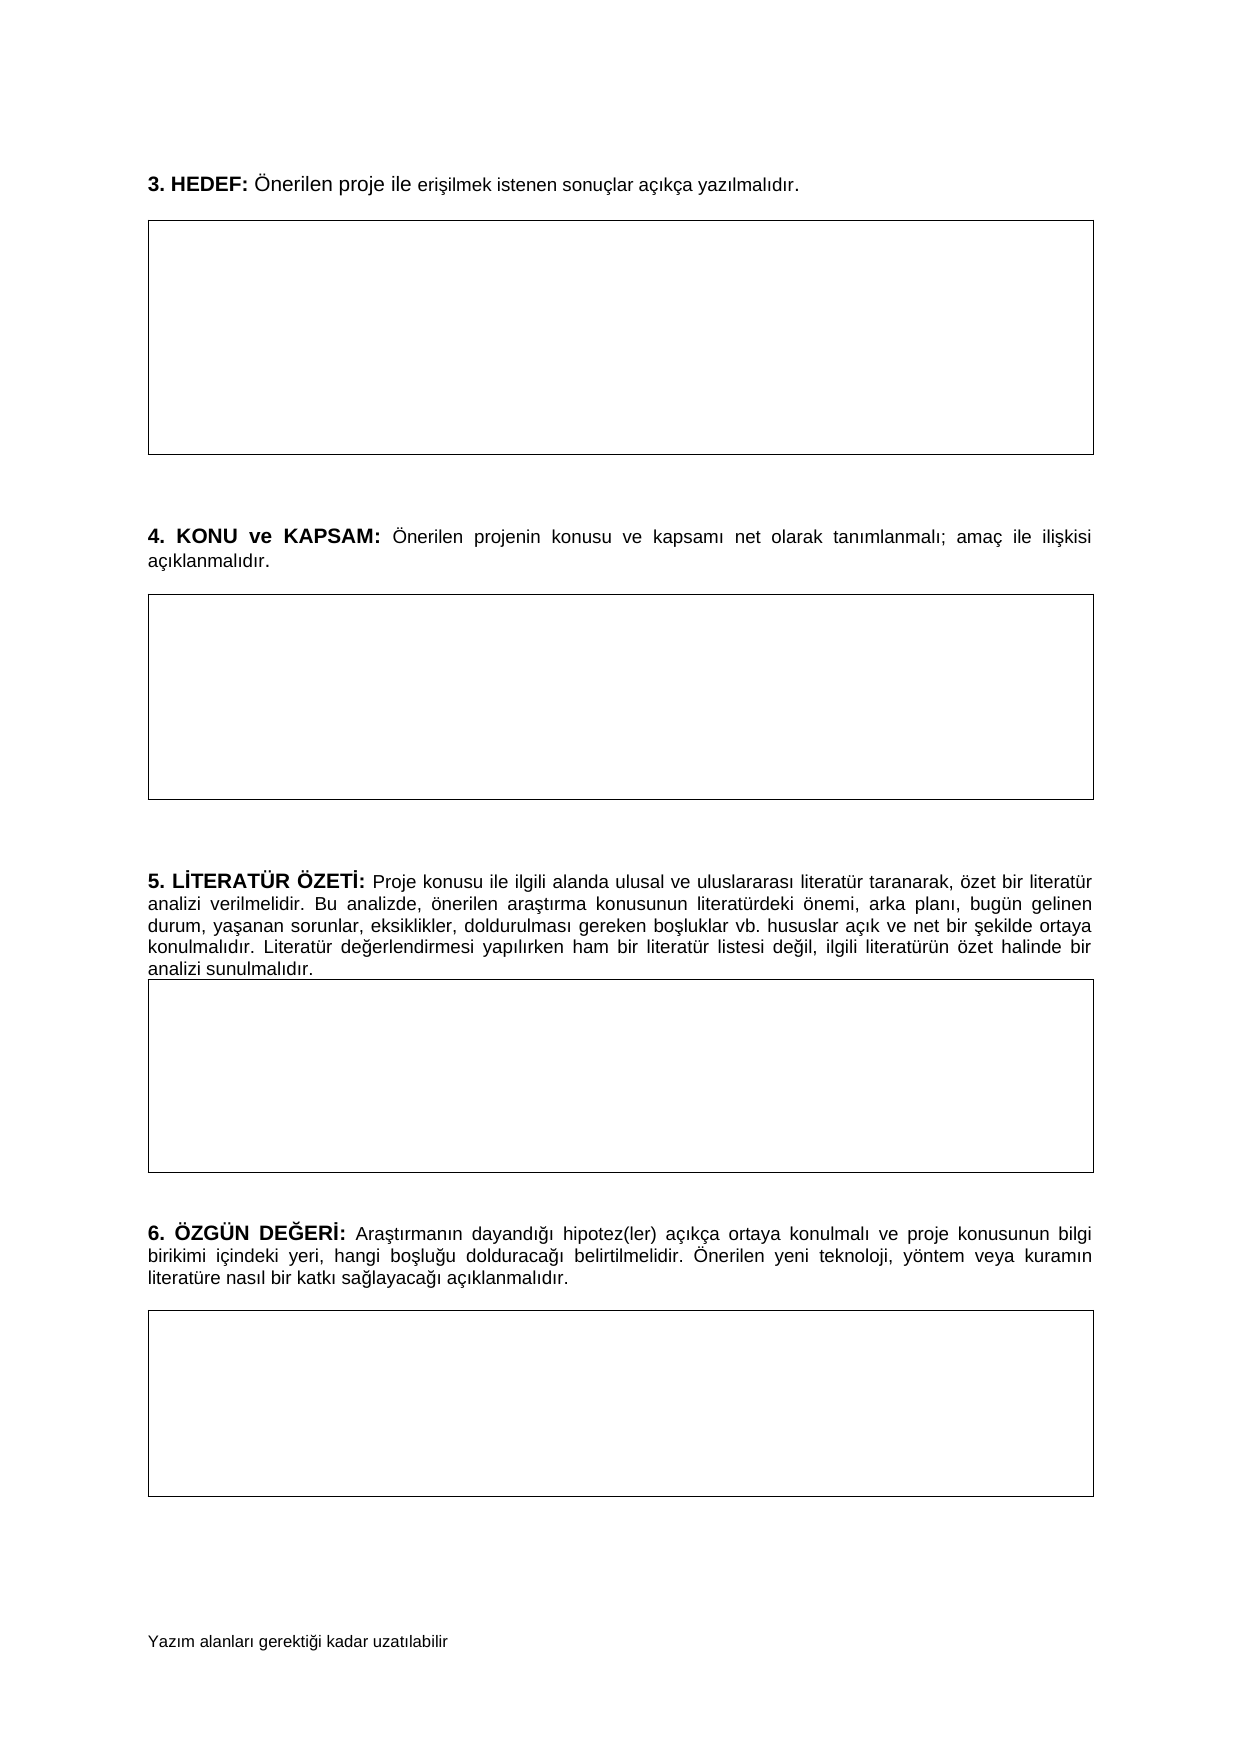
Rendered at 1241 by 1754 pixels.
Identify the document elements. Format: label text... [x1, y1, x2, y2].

table_header [149, 221, 1093, 453]
text 6. ÖZGÜN DEĞERİ: Araştırmanın dayandığı hipotez(ler) açıkça ortaya konulmalı ve proje konusunun bilgi birikimi içindeki yeri, hangi boşluğu dolduracağı belirtilmelidir. Önerilen yeni teknoloji, yöntem veya kuramın literatüre nasıl bir katkı sağlayacağı açıklanmalıdır. [148, 1221, 1093, 1288]
table_header [149, 1311, 1093, 1496]
text 4. KONU ve KAPSAM: Önerilen projenin konusu ve kapsamı net olarak tanımlanmalı; amaç ile ilişkisi açıklanmalıdır. [148, 524, 1093, 572]
table_header [149, 595, 1093, 799]
text 3. HEDEF: Önerilen proje ile erişilmek istenen sonuçlar açıkça yazılmalıdır. [148, 172, 1093, 196]
table_header [149, 980, 1093, 1172]
text 5. LİTERATÜR ÖZETİ: Proje konusu ile ilgili alanda ulusal ve uluslararası literatür taranarak, özet bir literatür analizi verilmelidir. Bu analizde, önerilen araştırma konusunun literatürdeki önemi, arka planı, bugün gelinen durum, yaşanan sorunlar, eksiklikler, doldurulması gereken boşluklar vb. hususlar açık ve net bir şekilde ortaya konulmalıdır. Literatür değerlendirmesi yapılırken ham bir literatür listesi değil, ilgili literatürün özet halinde bir analizi sunulmalıdır. [148, 869, 1093, 979]
